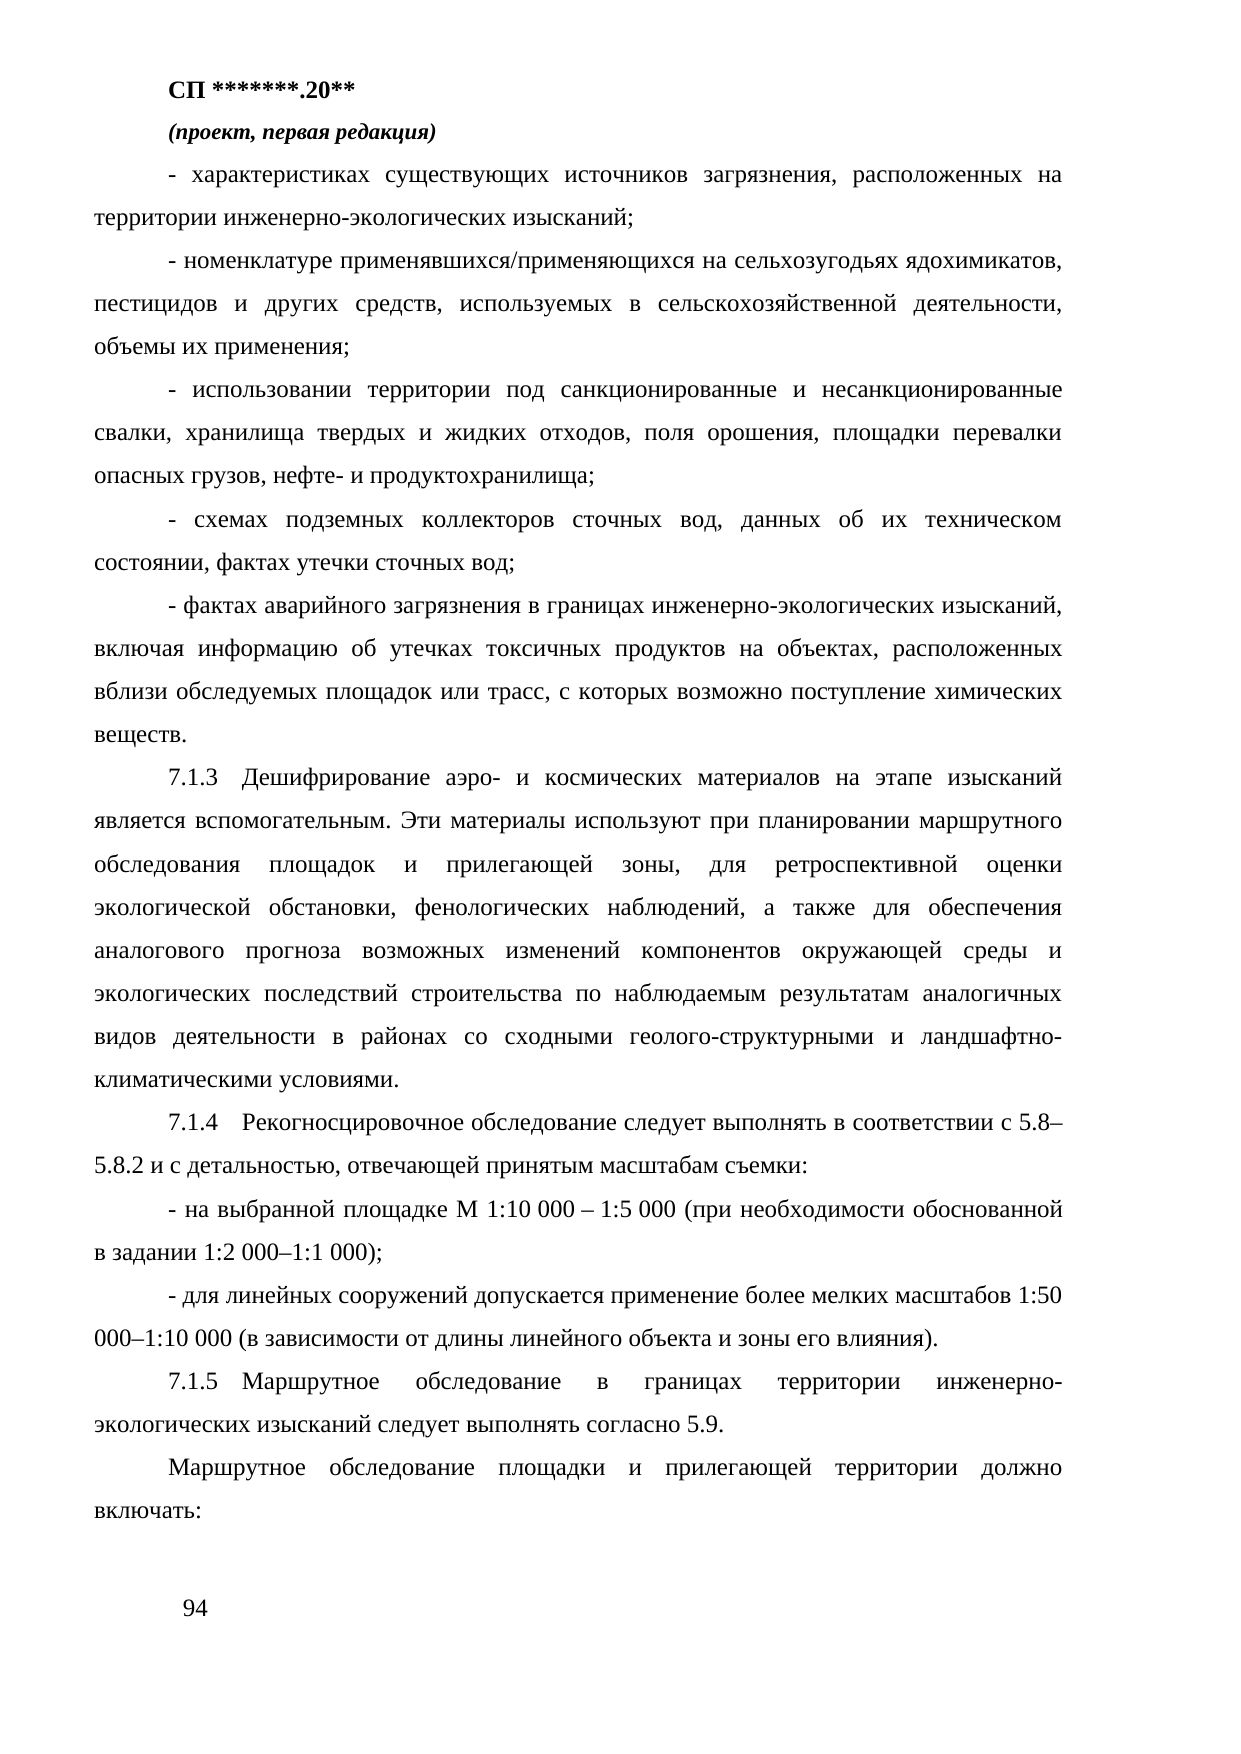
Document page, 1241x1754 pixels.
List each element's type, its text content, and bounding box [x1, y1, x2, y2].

text Маршрутное обследование площадки и прилегающей территории должно включать: [94, 1452, 1063, 1524]
text - использовании территории под санкционированные и несанкционированные свалки, хранилища твердых и жидких отходов, поля орошения, площадки перевалки опасных грузов, нефте- и продуктохранилища; [94, 374, 1063, 489]
text - для линейных сооружений допускается применение более мелких масштабов 1:50 000–1:10 000 (в зависимости от длины линейного объекта и зоны его влияния). [94, 1280, 1063, 1352]
text 7.1.4 Рекогносцировочное обследование следует выполнять в соответствии с 5.8–5.8.2 и с детальностью, отвечающей принятым масштабам съемки: [94, 1107, 1063, 1179]
text - номенклатуре применявшихся/применяющихся на сельхозугодьях ядохимикатов, пестицидов и других средств, используемых в сельскохозяйственной деятельности, объемы их применения; [94, 245, 1063, 360]
text - характеристиках существующих источников загрязнения, расположенных на территории инженерно-экологических изысканий; [94, 159, 1063, 231]
text 7.1.3 Дешифрирование аэро- и космических материалов на этапе изысканий является вспомогательным. Эти материалы используют при планировании маршрутного обследования площадок и прилегающей зоны, для ретроспективной оценки экологической обстановки, фенологических наблюдений, а также для обеспечения аналогового прогноза возможных изменений компонентов окружающей среды и экологических последствий строительства по наблюдаемым результатам аналогичных видов деятельности в районах со сходными геолого-структурными и ландшафтно-климатическими условиями. [94, 762, 1063, 1093]
text - схемах подземных коллекторов сточных вод, данных об их техническом состоянии, фактах утечки сточных вод; [94, 504, 1063, 576]
text 7.1.5 Маршрутное обследование в границах территории инженерно-экологических изысканий следует выполнять согласно 5.9. [94, 1366, 1063, 1438]
text - фактах аварийного загрязнения в границах инженерно-экологических изысканий, включая информацию об утечках токсичных продуктов на объектах, расположенных вблизи обследуемых площадок или трасс, с которых возможно поступление химических веществ. [94, 590, 1063, 748]
text - на выбранной площадке М 1:10 000 – 1:5 000 (при необходимости обоснованной в задании 1:2 000–1:1 000); [94, 1194, 1063, 1266]
